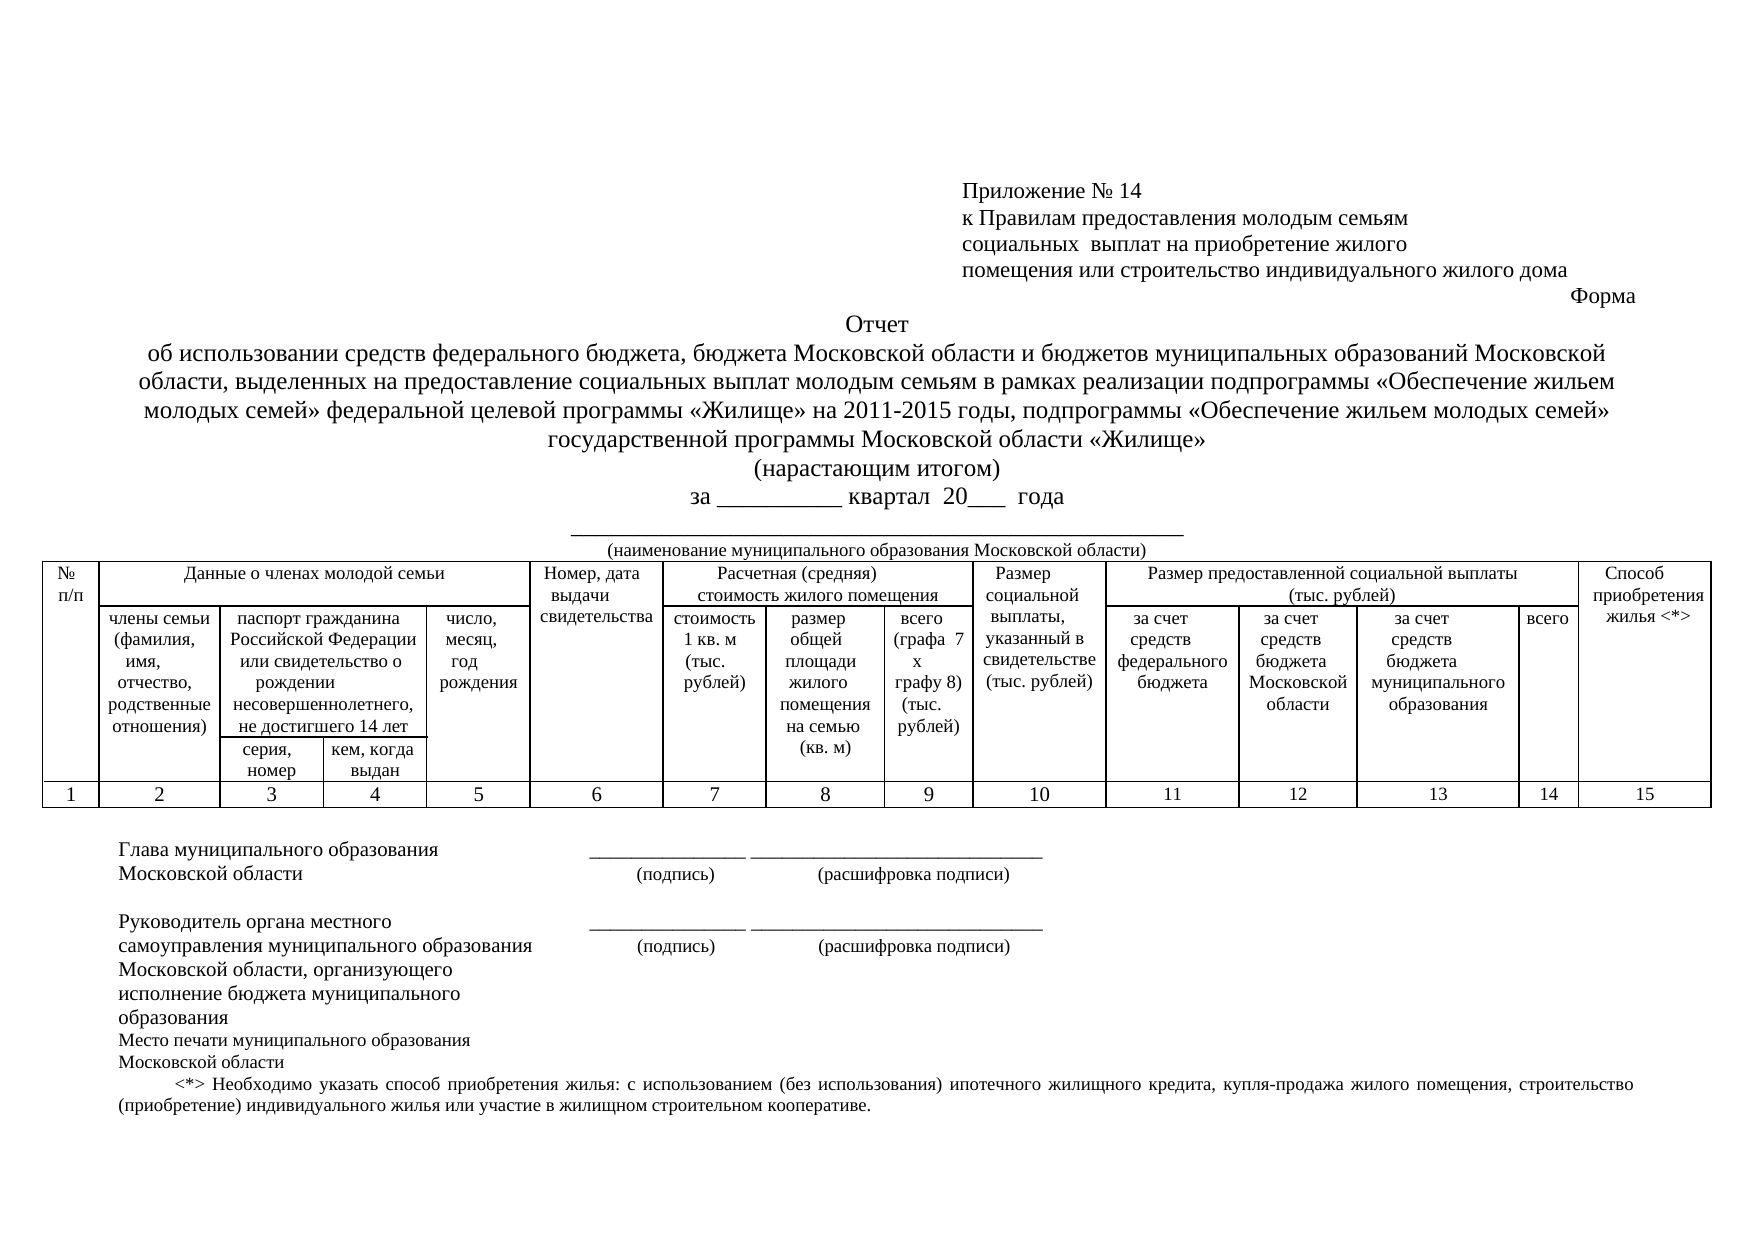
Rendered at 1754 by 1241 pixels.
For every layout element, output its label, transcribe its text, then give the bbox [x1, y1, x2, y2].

text Руководитель органа местного _______________ ____________________________ [118, 909, 1636, 933]
table_cell 7 [664, 782, 765, 806]
table_header Номер, дата выдачи свидетельства [531, 562, 662, 781]
table_header № п/п [43, 562, 98, 781]
text Глава муниципального образования _______________ ____________________________ [118, 837, 1636, 861]
table_header Расчетная (средняя) стоимость жилого помещения [664, 562, 972, 605]
table_cell 9 [885, 782, 972, 806]
table_cell стоимость 1 кв. м (тыс. рублей) [664, 607, 765, 781]
table_cell всего [1520, 607, 1578, 781]
table_cell 12 [1240, 782, 1356, 806]
table_cell 11 [1107, 782, 1238, 806]
table_header Данные о членах молодой семьи [100, 562, 529, 605]
table_cell паспорт гражданина Российской Федерации или свидетельство о рождении несовершеннолетнего, не достигшего 14 лет [221, 607, 426, 736]
table_header Размер социальной выплаты, указанный в свидетельстве (тыс. рублей) [974, 562, 1105, 781]
table_cell всего (графа 7 x графу 8) (тыс. рублей) [885, 607, 972, 781]
table_cell размер общей площади жилого помещения на семью (кв. м) [767, 607, 884, 781]
table_cell 10 [974, 782, 1105, 806]
table_cell члены семьи (фамилия, имя, отчество, родственные отношения) [100, 607, 219, 781]
table_cell серия, номер [221, 738, 323, 781]
text Приложение № 14 [193, 177, 1636, 203]
table_header Размер предоставленной социальной выплаты (тыс. рублей) [1107, 562, 1578, 605]
text Московской области (подпись) (расшифровка подписи) [118, 861, 1636, 885]
text Московской области, организующего [118, 957, 1636, 981]
table_cell 15 [1579, 782, 1710, 806]
table_cell 6 [531, 782, 662, 806]
table_cell число, месяц, год рождения [427, 607, 529, 781]
text к Правилам предоставления молодым семьям [118, 203, 1636, 230]
text (наименование муниципального образования Московской области) [118, 539, 1636, 561]
table_header Способ приобретения жилья <*> [1579, 562, 1710, 781]
table_cell кем, когда выдан [324, 738, 426, 781]
table_cell 1 [43, 782, 98, 806]
text за __________ квартал 20___ года [118, 481, 1636, 510]
text образования [118, 1005, 1636, 1029]
text Отчет [118, 309, 1636, 338]
text социальных выплат на приобретение жилого [118, 230, 1636, 256]
text самоуправления муниципального образования (подпись) (расшифровка подписи) [118, 933, 1636, 957]
table_cell 2 [100, 782, 219, 806]
text помещения или строительство индивидуального жилого дома [118, 256, 1636, 283]
text Форма [118, 283, 1636, 309]
text _________________________________________________ [118, 510, 1636, 539]
text Место печати муниципального образования [118, 1029, 1636, 1051]
table_cell 3 [221, 782, 323, 806]
table_cell за счет средств бюджета Московской области [1240, 607, 1356, 781]
table_cell 13 [1358, 782, 1518, 806]
table_cell 14 [1520, 782, 1578, 806]
text об использовании средств федерального бюджета, бюджета Московской области и бюджетов муниципальных образований Московской области, выделенных на предоставление социальных выплат молодым семьям в рамках реализации подпрограммы «Обеспечение жильем молодых семей» федеральной целевой программы «Жилище» на 2011-2015 годы, подпрограммы «Обеспечение жильем молодых семей» государственной программы Московской области «Жилище» [118, 338, 1636, 453]
text <*> Необходимо указать способ приобретения жилья: с использованием (без использования) ипотечного жилищного кредита, купля-продажа жилого помещения, строительство (приобретение) индивидуального жилья или участие в жилищном строительном кооперативе. [118, 1072, 1636, 1116]
text исполнение бюджета муниципального [118, 981, 1636, 1005]
table_cell 4 [324, 782, 426, 806]
table_cell 5 [427, 782, 529, 806]
text (нарастающим итогом) [118, 453, 1636, 481]
table_cell за счет средств федерального бюджета [1107, 607, 1238, 781]
table_cell за счет средств бюджета муниципального образования [1358, 607, 1518, 781]
text Московской области [118, 1051, 1636, 1072]
table_cell 8 [767, 782, 884, 806]
